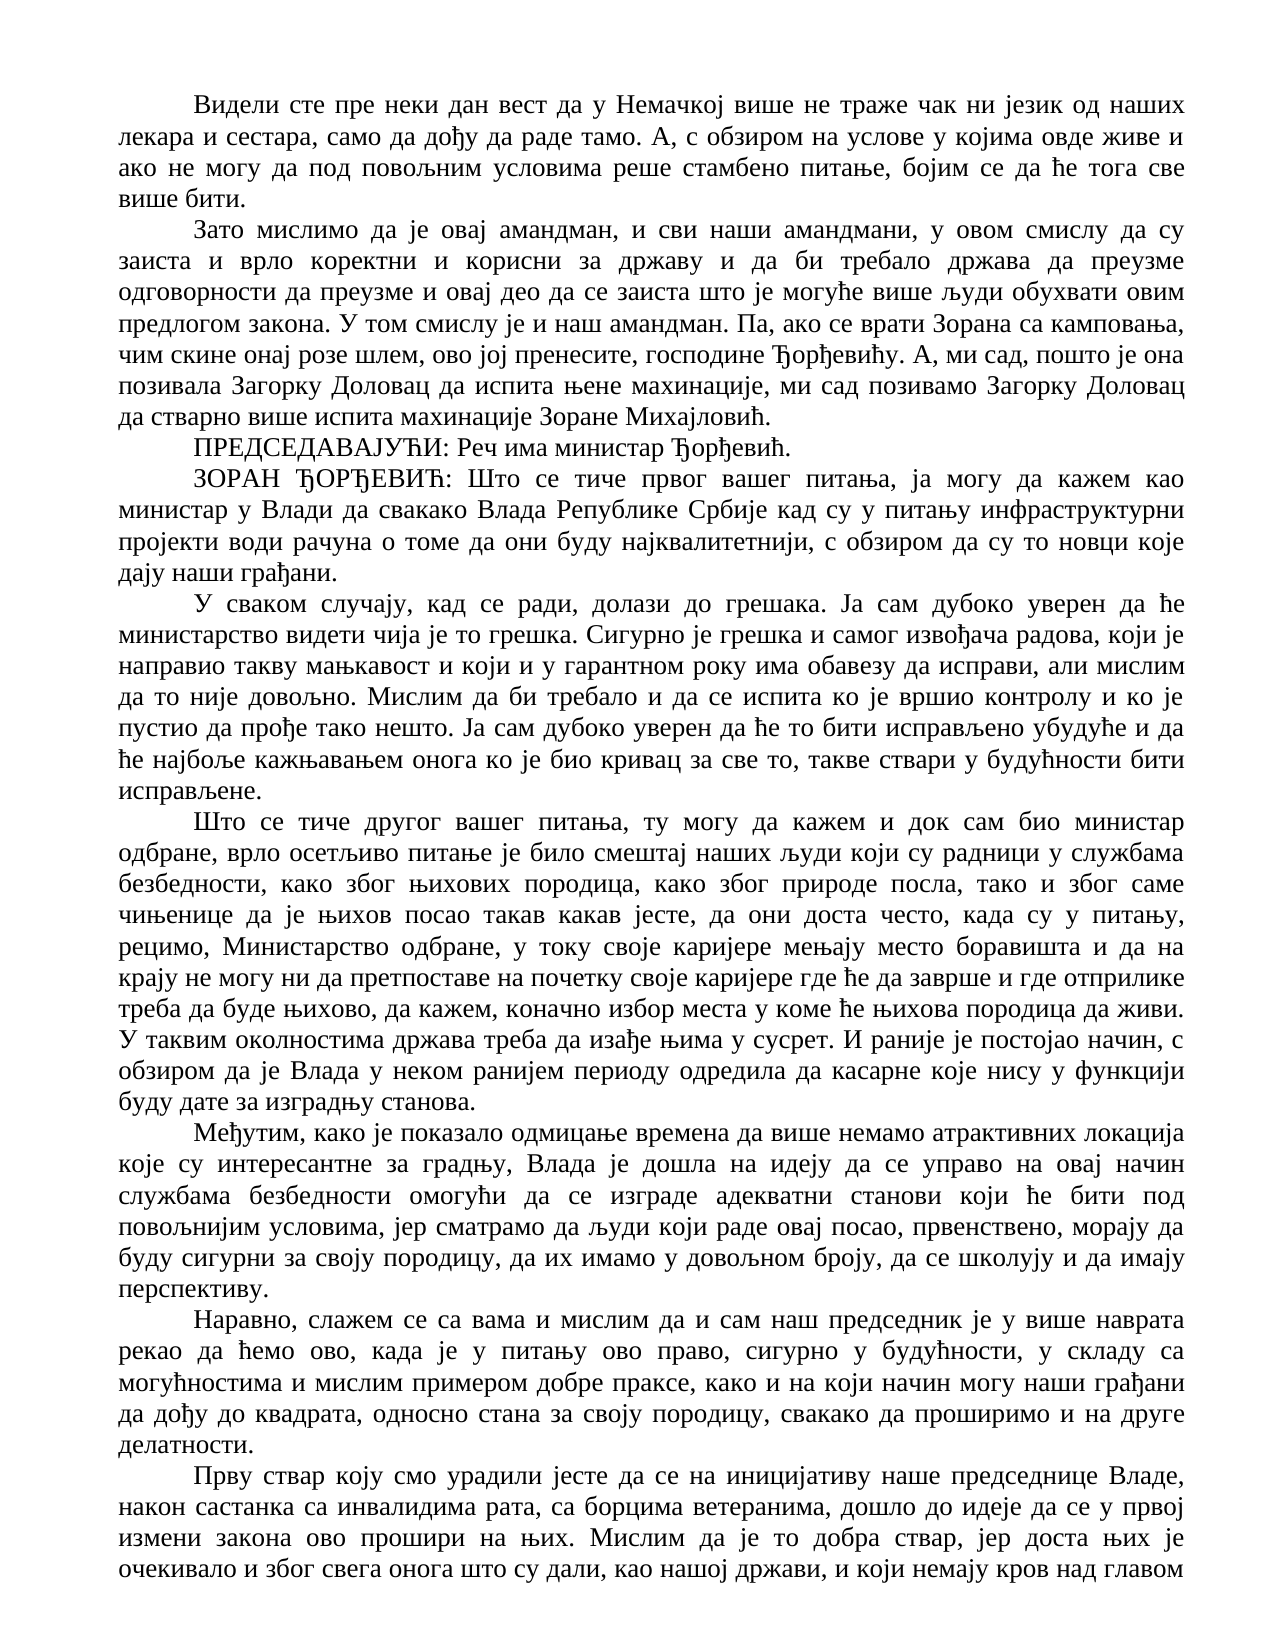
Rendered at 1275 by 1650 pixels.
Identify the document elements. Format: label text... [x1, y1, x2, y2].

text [118, 1459, 1186, 1584]
text Видели сте пре неки дан вест да у Немачкој више не траже чак ни језик од наших лекара и сестара, само да дођу да раде тамо. А, с обзиром на услове у којима овде живе и ако не могу да под повољним условима реше стамбено питање, бојим се да ће тога све више бити. [118, 89, 1186, 213]
text Зато мислимо да је овај амандман, и сви наши амандмани, у овом смислу да су заиста и врло коректни и корисни за државу и да би требало држава да преузме одговорности да преузме и овај део да се заиста што је могуће више људи обухвати овим предлогом закона. У том смислу је и наш амандман. Па, ако се врати Зорана са камповања, чим скине онај розе шлем, ово јој пренесите, господине Ђорђевићу. А, ми сад, пошто је она позивала Загорку Доловац да испита њене махинације, ми сад позивамо Загорку Доловац да стварно више испита махинације Зоране Михајловић. [118, 213, 1186, 431]
text Што се тиче другог вашег питања, ту могу да кажем и док сам био министар одбране, врло осетљиво питање је било смештај наших људи који су радници у службама безбедности, како због њихових породица, како због природе посла, тако и због саме чињенице да је њихов посао такав какав јесте, да они доста често, када су у питању, рецимо, Министарство одбране, у току своје каријере мењају место боравишта и да на крају не могу ни да претпоставе на почетку своје каријере где ће да заврше и где отприлике треба да буде њихово, да кажем, коначно избор места у коме ће њихова породица да живи. У таквим околностима држава треба да изађе њима у сусрет. И раније је постојао начин, с обзиром да је Влада у неком ранијем периоду одредила да касарне које нису у функцији буду дате за изградњу станова. [118, 805, 1186, 1116]
text Међутим, како је показало одмицање времена да више немамо атрактивних локација које су интересантне за градњу, Влада је дошла на идеју да се управо на овај начин службама безбедности омогући да се изграде адекватни станови који ће бити под повољнијим условима, јер сматрамо да људи који раде овај посао, првенствено, морају да буду сигурни за своју породицу, да их имамо у довољном броју, да се школују и да имају перспективу. [118, 1116, 1186, 1303]
text ЗОРАН ЂОРЂЕВИЋ: Што се тиче првог вашег питања, ја могу да кажем као министар у Влади да свакако Влада Републике Србије кад су у питању инфраструктурни пројекти води рачуна о томе да они буду најквалитетнији, с обзиром да су то новци које дају наши грађани. [118, 462, 1186, 587]
text Наравно, слажем се са вама и мислим да и сам наш председник је у више наврата рекао да ћемо ово, када је у питању ово право, сигурно у будућности, у складу са могућностима и мислим примером добре праксе, како и на који начин могу наши грађани да дођу до квадрата, односно стана за своју породицу, свакако да проширимо и на друге делатности. [118, 1303, 1186, 1459]
text ПРЕДСЕДАВАЈУЋИ: Реч има министар Ђорђевић. [118, 431, 1186, 462]
text У сваком случају, кад се ради, долази до грешака. Ја сам дубоко уверен да ће министарство видети чија је то грешка. Сигурно је грешка и самог извођача радова, који је направио такву мањкавост и који и у гарантном року има обавезу да исправи, али мислим да то није довољно. Мислим да би требало и да се испита ко је вршио контролу и ко је пустио да прође тако нешто. Ја сам дубоко уверен да ће то бити исправљено убудуће и да ће најбоље кажњавањем онога ко је био кривац за све то, такве ствари у будућности бити исправљене. [118, 587, 1186, 805]
